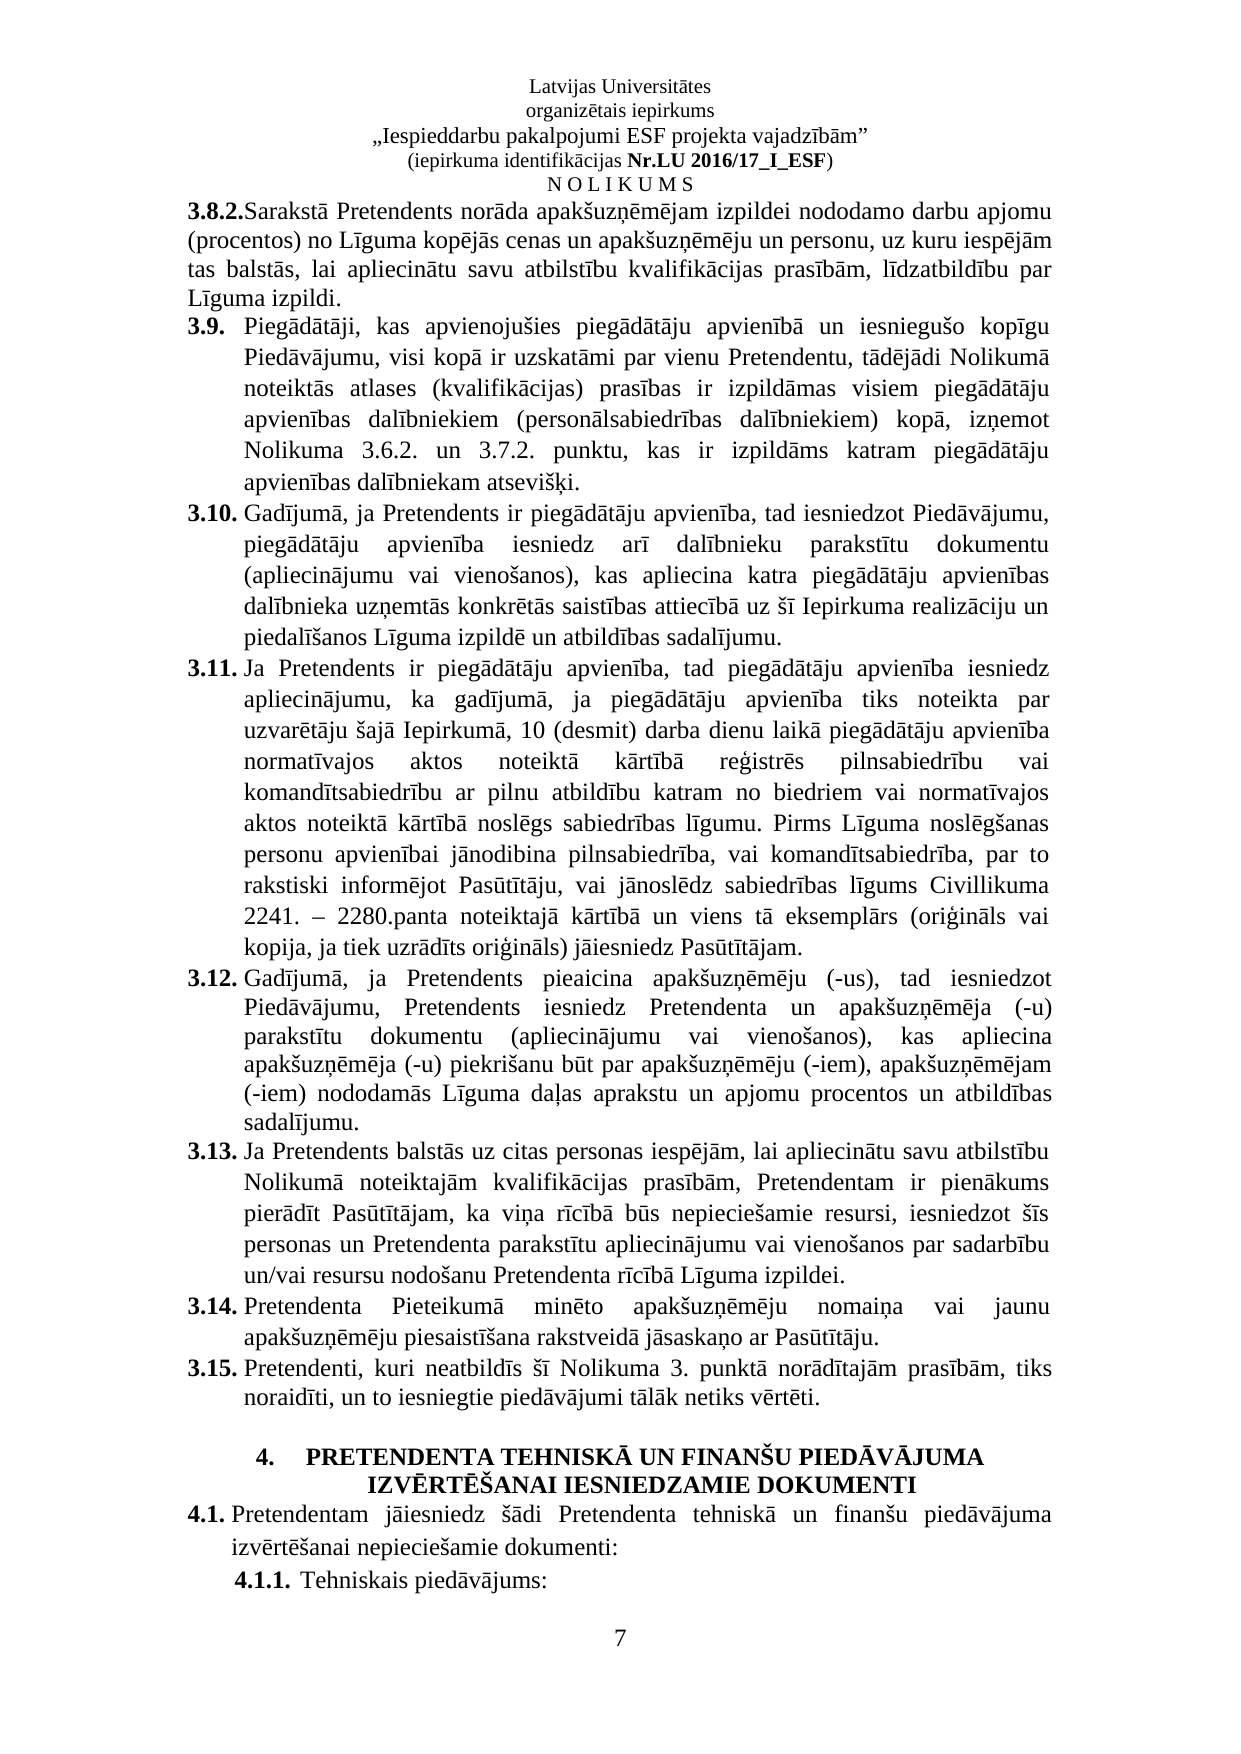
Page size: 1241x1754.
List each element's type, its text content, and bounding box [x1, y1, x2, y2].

list Tehniskais piedāvājums: [234, 1565, 1050, 1594]
list Ja Pretendents ir piegādātāju apvienība, tad piegādātāju apvienība iesniedz apliecinājumu, ka gadījumā, ja piegādātāju apvienība tiks noteikta par uzvarētāju šajā Iepirkumā, 10 (desmit) darba dienu laikā piegādātāju apvienība normatīvajos aktos noteiktā kārtībā reģistrēs pilnsabiedrību vai komandītsabiedrību ar pilnu atbildību katram no biedriem vai normatīvajos aktos noteiktā kārtībā noslēgs sabiedrības līgumu. Pirms Līguma noslēgšanas personu apvienībai jānodibina pilnsabiedrība, vai komandītsabiedrība, par to rakstiski informējot Pasūtītāju, vai jānoslēdz sabiedrības līgums Civillikuma 2241. – 2280.panta noteiktajā kārtībā un viens tā eksemplārs (oriģināls vai kopija, ja tiek uzrādīts oriģināls) jāiesniedz Pasūtītājam. [187, 653, 1050, 961]
list Pretendenta Pieteikumā minēto apakšuzņēmēju nomaiņa vai jaunu apakšuzņēmēju piesaistīšana rakstveidā jāsaskaņo ar Pasūtītāju. [187, 1291, 1050, 1351]
list Piegādātāji, kas apvienojušies piegādātāju apvienībā un iesniegušo kopīgu Piedāvājumu, visi kopā ir uzskatāmi par vienu Pretendentu, tādējādi Nolikumā noteiktās atlases (kvalifikācijas) prasības ir izpildāmas visiem piegādātāju apvienības dalībniekiem (personālsabiedrības dalībniekiem) kopā, izņemot Nolikuma 3.6.2. un 3.7.2. punktu, kas ir izpildāms katram piegādātāju apvienības dalībniekam atsevišķi. [187, 311, 1050, 495]
list Gadījumā, ja Pretendents ir piegādātāju apvienība, tad iesniedzot Piedāvājumu, piegādātāju apvienība iesniedz arī dalībnieku parakstītu dokumentu (apliecinājumu vai vienošanos), kas apliecina katra piegādātāju apvienības dalībnieka uzņemtās konkrētās saistības attiecībā uz šī Iepirkuma realizāciju un piedalīšanos Līguma izpildē un atbildības sadalījumu. [187, 498, 1050, 651]
list Ja Pretendents balstās uz citas personas iespējām, lai apliecinātu savu atbilstību Nolikumā noteiktajām kvalifikācijas prasībām, Pretendentam ir pienākums pierādīt Pasūtītājam, ka viņa rīcībā būs nepieciešamie resursi, iesniedzot šīs personas un Pretendenta parakstītu apliecinājumu vai vienošanos par sadarbību un/vai resursu nodošanu Pretendenta rīcībā Līguma izpildei. [187, 1136, 1050, 1289]
list PRETENDENTA TEHNISKĀ UN FINANŠU PIEDĀVĀJUMA IZVĒRTĒŠANAI IESNIEDZAMIE DOKUMENTI [187, 1442, 1053, 1499]
list Pretendenti, kuri neatbildīs šī Nolikuma 3. punktā norādītajām prasībām, tiks noraidīti, un to iesniegtie piedāvājumi tālāk netiks vērtēti. [187, 1353, 1053, 1411]
text 3.8.2.Sarakstā Pretendents norāda apakšuzņēmējam izpildei nododamo darbu apjomu (procentos) no Līguma kopējās cenas un apakšuzņēmēju un personu, uz kuru iespējām tas balstās, lai apliecinātu savu atbilstību kvalifikācijas prasībām, līdzatbildību par Līguma izpildi. [187, 196, 1053, 311]
list Pretendentam jāiesniedz šādi Pretendenta tehniskā un finanšu piedāvājuma izvērtēšanai nepieciešamie dokumenti: [187, 1499, 1053, 1561]
list Gadījumā, ja Pretendents pieaicina apakšuzņēmēju (-us), tad iesniedzot Piedāvājumu, Pretendents iesniedz Pretendenta un apakšuzņēmēja (-u) parakstītu dokumentu (apliecinājumu vai vienošanos), kas apliecina apakšuzņēmēja (-u) piekrišanu būt par apakšuzņēmēju (-iem), apakšuzņēmējam (-iem) nododamās Līguma daļas aprakstu un apjomu procentos un atbildības sadalījumu. [187, 963, 1053, 1136]
